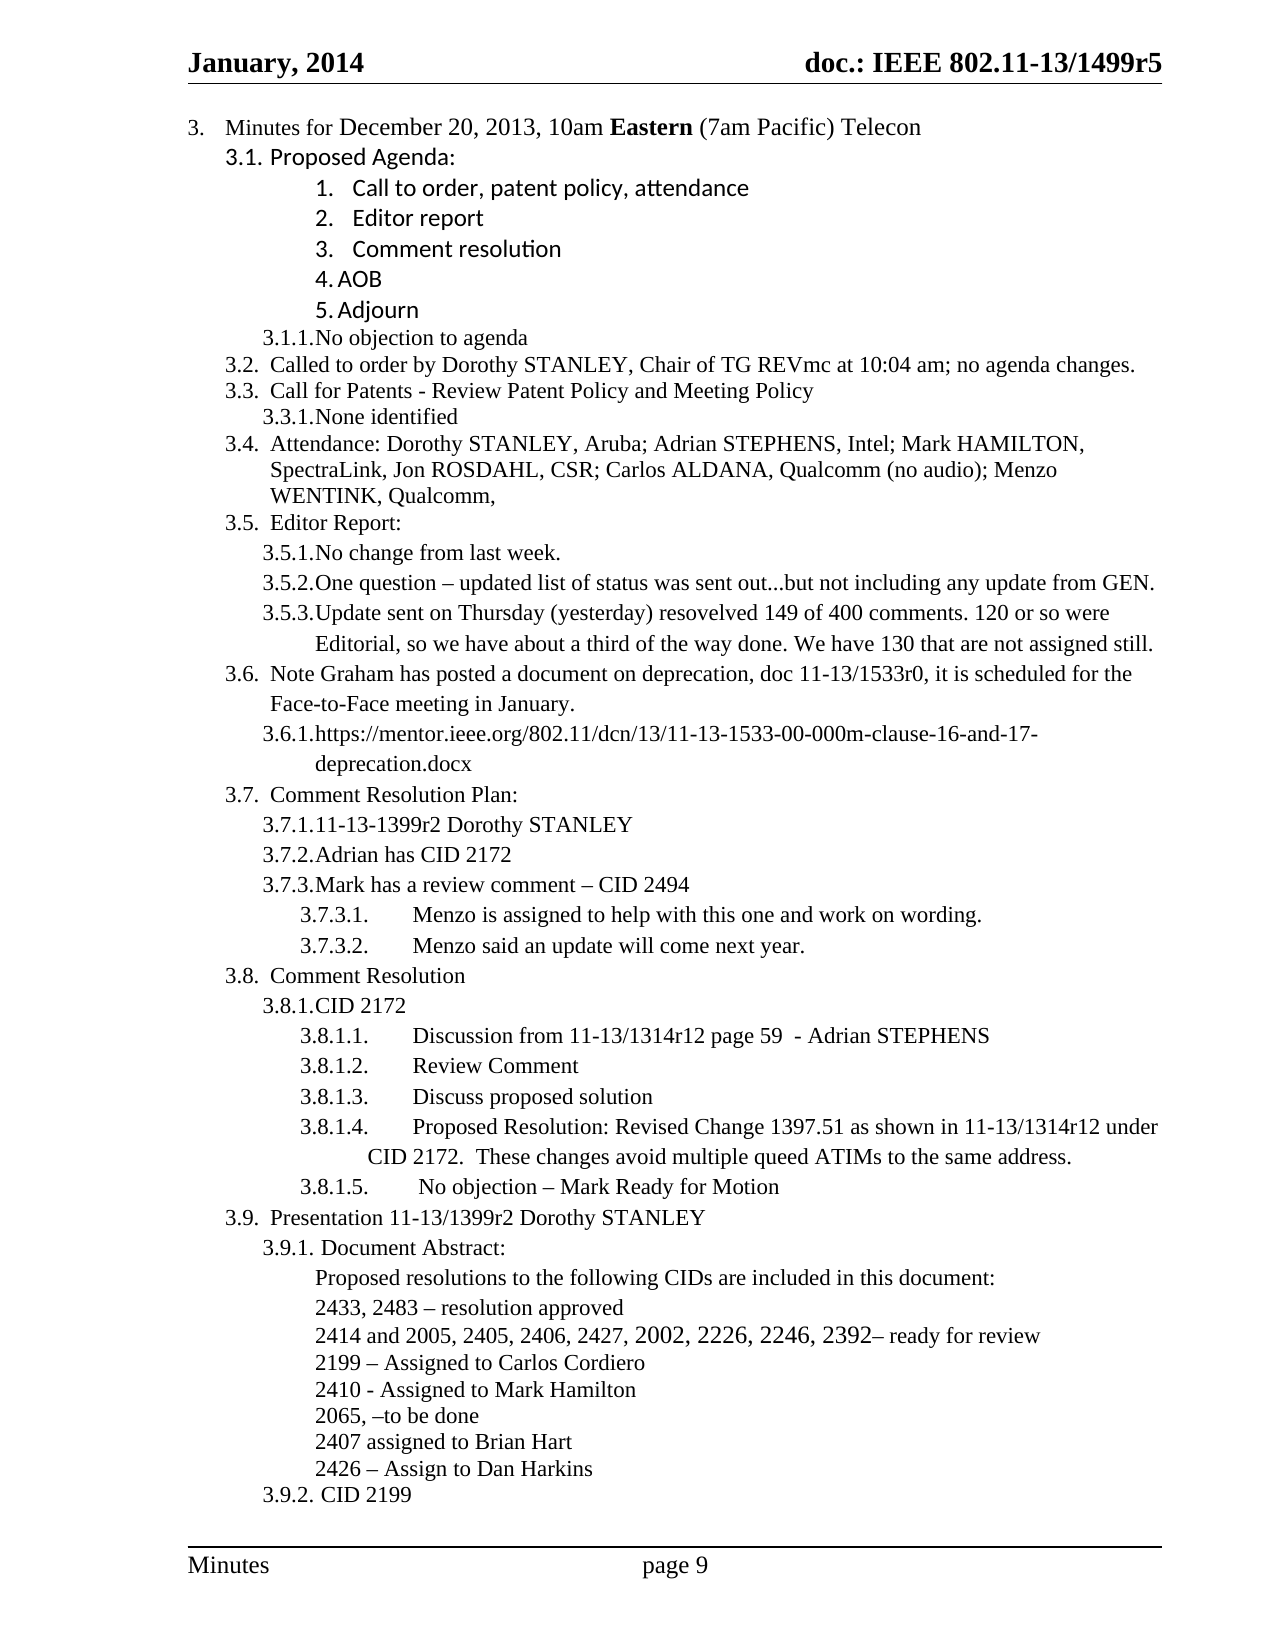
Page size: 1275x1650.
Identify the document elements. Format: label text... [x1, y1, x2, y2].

list Discuss proposed solution [300, 1083, 1162, 1109]
list No objection to agenda [262, 324, 1162, 351]
list Menzo said an update will come next year. [300, 932, 1162, 958]
list AOB [277, 263, 1162, 294]
list CID 2172 [262, 992, 1162, 1018]
list Discussion from 11-13/1314r12 page 59 - Adrian STEPHENS [300, 1022, 1162, 1049]
list Minutes for December 20, 2013, 10am Eastern (7am Pacific) Telecon [187, 112, 1162, 141]
list Review Comment [300, 1053, 1162, 1079]
list Called to order by Dorothy STANLEY, Chair of TG REVmc at 10:04 am; no agenda changes. [225, 351, 1162, 377]
list Editor report [315, 202, 1162, 233]
list Proposed Resolution: Revised Change 1397.51 as shown in 11-13/1314r12 under CID 2172. These changes avoid multiple queed ATIMs to the same address. [300, 1113, 1162, 1169]
list Attendance: Dorothy STANLEY, Aruba; Adrian STEPHENS, Intel; Mark HAMILTON, SpectraLink, Jon ROSDAHL, CSR; Carlos ALDANA, Qualcomm (no audio); Menzo WENTINK, Qualcomm, [225, 430, 1162, 509]
list Editor Report: [225, 509, 1162, 535]
list Adrian has CID 2172 [262, 841, 1162, 867]
list Comment resolution [315, 233, 1162, 263]
list https://mentor.ieee.org/802.11/dcn/13/11-13-1533-00-000m-clause-16-and-17-deprecation.docx [262, 720, 1162, 777]
list Adjourn [277, 294, 1162, 324]
text 2414 and 2005, 2405, 2406, 2427, 2002, 2226, 2246, 2392– ready for review [315, 1321, 1162, 1349]
list Comment Resolution Plan: [225, 781, 1162, 807]
list No change from last week. [262, 539, 1162, 565]
list Proposed Agenda: [225, 141, 1162, 172]
list One question – updated list of status was sent out...but not including any update from GEN. [262, 569, 1162, 596]
text 2407 assigned to Brian Hart [315, 1428, 1162, 1455]
list Mark has a review comment – CID 2494 [262, 871, 1162, 898]
list No objection – Mark Ready for Motion [300, 1173, 1162, 1200]
list CID 2199 [262, 1481, 1162, 1507]
text 2410 - Assigned to Mark Hamilton [315, 1376, 1162, 1402]
list Presentation 11-13/1399r2 Dorothy STANLEY [225, 1204, 1162, 1230]
text 2426 – Assign to Dan Harkins [315, 1455, 1162, 1481]
list Menzo is assigned to help with this one and work on wording. [300, 902, 1162, 928]
list Update sent on Thursday (yesterday) resovelved 149 of 400 comments. 120 or so were Editorial, so we have about a third of the way done. We have 130 that are not assigned still. [262, 599, 1162, 656]
text 2199 – Assigned to Carlos Cordiero [315, 1349, 1162, 1376]
text 2065, –to be done [315, 1402, 1162, 1428]
text 2433, 2483 – resolution approved [315, 1294, 1162, 1321]
list Call to order, patent policy, attendance [315, 172, 1162, 202]
list 11-13-1399r2 Dorothy STANLEY [262, 811, 1162, 837]
list Document Abstract: [262, 1234, 1162, 1260]
list None identified [262, 403, 1162, 430]
list Call for Patents - Review Patent Policy and Meeting Policy [225, 377, 1162, 403]
list Comment Resolution [225, 962, 1162, 988]
list Proposed resolutions to the following CIDs are included in this document: [315, 1264, 1162, 1290]
list Note Graham has posted a document on deprecation, doc 11-13/1533r0, it is scheduled for the Face-to-Face meeting in January. [225, 660, 1162, 716]
